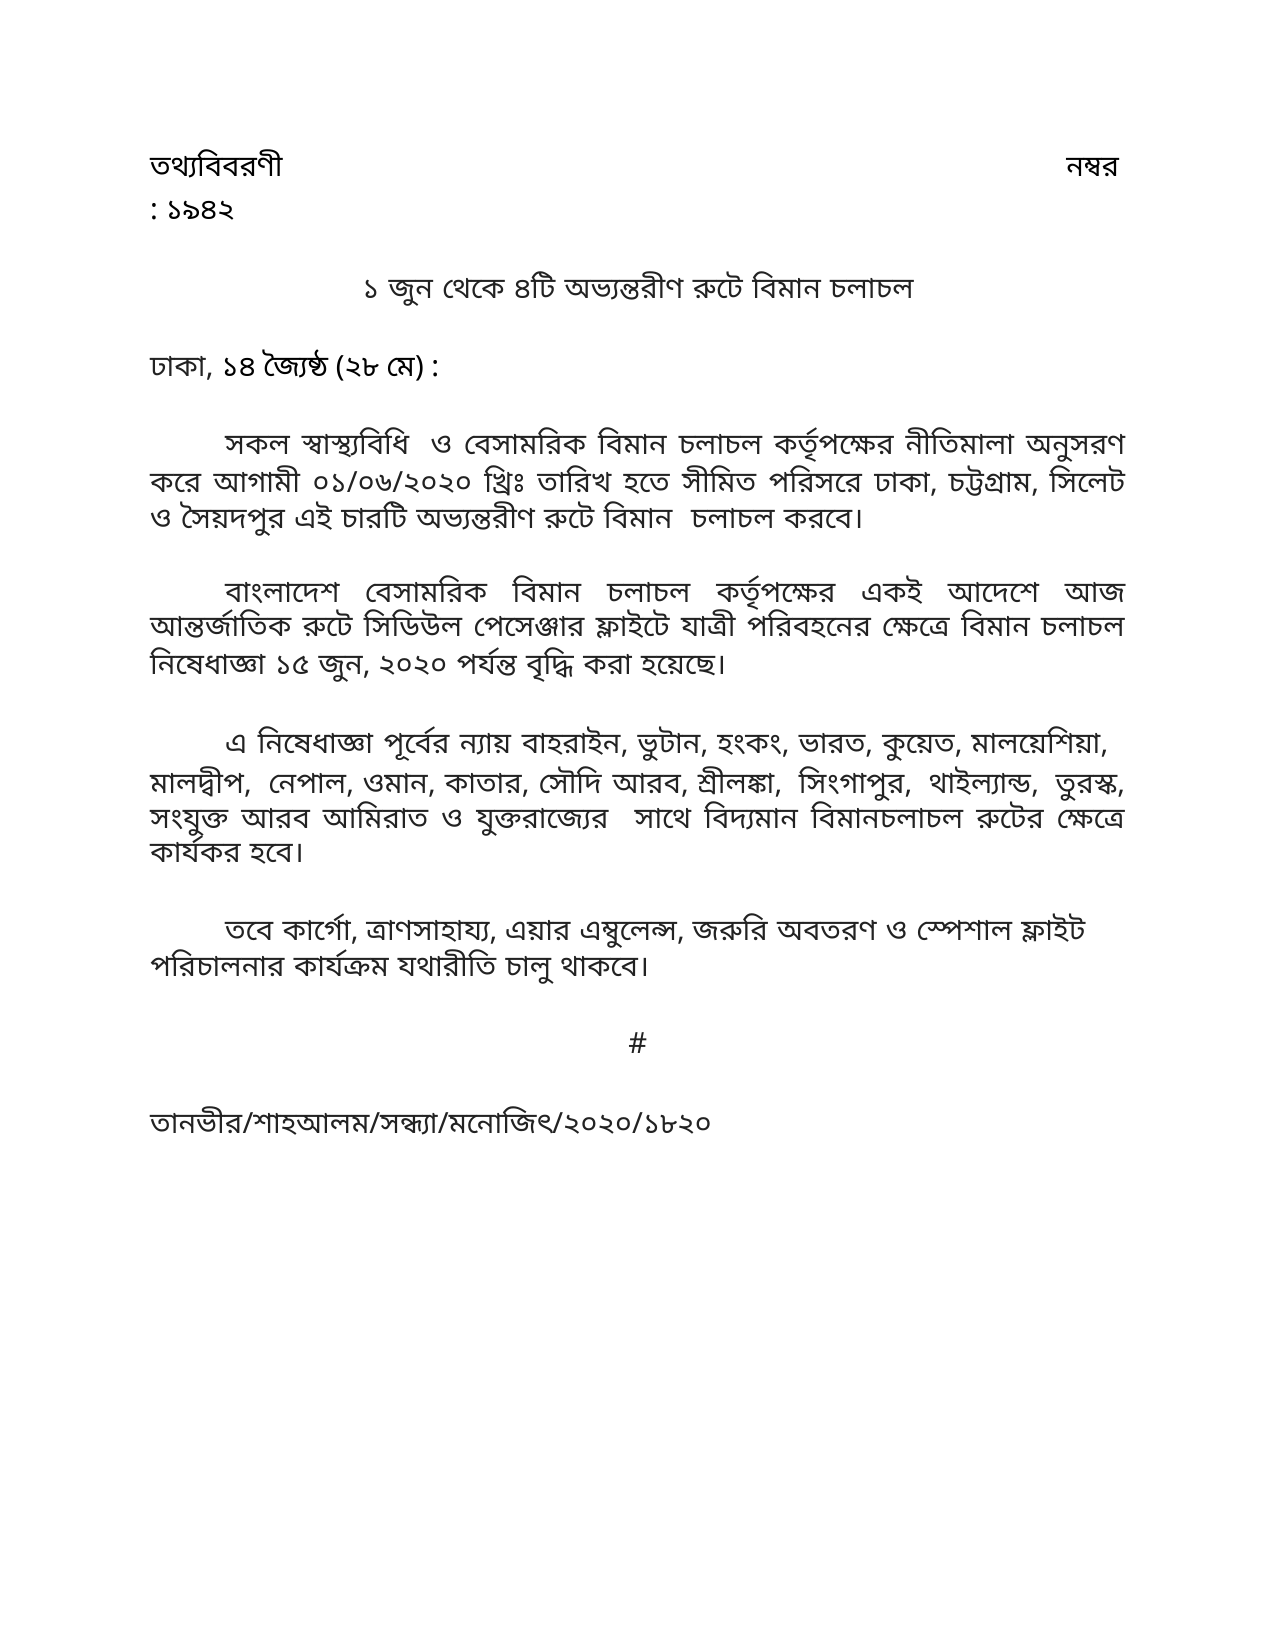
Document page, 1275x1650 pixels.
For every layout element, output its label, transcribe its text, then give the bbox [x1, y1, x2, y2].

text ১ জুন থেকে ৪টি অভ্যন্তরীণ রুটে বিমান চলাচল [150, 271, 1125, 305]
text তানভীর/শাহআলম/সন্ধ্যা/মনোজিৎ/২০২০/১৮২০ [150, 1102, 1125, 1142]
text তবে কার্গো, ত্রাণসাহায্য, এয়ার এম্বুলেন্স, জরুরি অবতরণ ও স্পেশাল ফ্লাইট পরিচালনার কার্যক্রম যথারীতি চালু থাকবে। [150, 909, 1125, 983]
text এ নিষেধাজ্ঞা পূর্বের ন্যায় বাহরাইন, ভুটান, হংকং, ভারত, কুয়েত, মালয়েশিয়া, মালদ্বীপ, নেপাল, ওমান, কাতার, সৌদি আরব, শ্রীলঙ্কা, সিংগাপুর, থাইল্যান্ড, তুরস্ক, সংযুক্ত আরব আমিরাত ও যুক্তরাজ্যের সাথে বিদ্যমান বিমানচলাচল রুটের ক্ষেত্রে কার্যকর হবে। [150, 722, 1125, 869]
text ঢাকা, ১৪ জ্যৈষ্ঠ (২৮ মে) : [150, 345, 1125, 388]
text # [150, 1023, 1125, 1062]
text বাংলাদেশ বেসামরিক বিমান চলাচল কর্তৃপক্ষের একই আদেশে আজ আন্তর্জাতিক রুটে সিডিউল পেসেঞ্জার ফ্লাইটে যাত্রী পরিবহনের ক্ষেত্রে বিমান চলাচল নিষেধাজ্ঞা ১৫ জুন, ২০২০ পর্যন্ত বৃদ্ধি করা হয়েছে। [150, 575, 1125, 683]
text সকল স্বাস্থ্যবিধি ও বেসামরিক বিমান চলাচল কর্তৃপক্ষের নীতিমালা অনুসরণ করে আগামী ০১/০৬/২০২০ খ্রিঃ তারিখ হতে সীমিত পরিসরে ঢাকা, চট্টগ্রাম, সিলেট ও সৈয়দপুর এই চারটি অভ্যন্তরীণ রুটে বিমান চলাচল করবে। [150, 428, 1125, 535]
text তথ্যবিবরণী নম্বর : ১৯৪২ [150, 150, 1125, 232]
